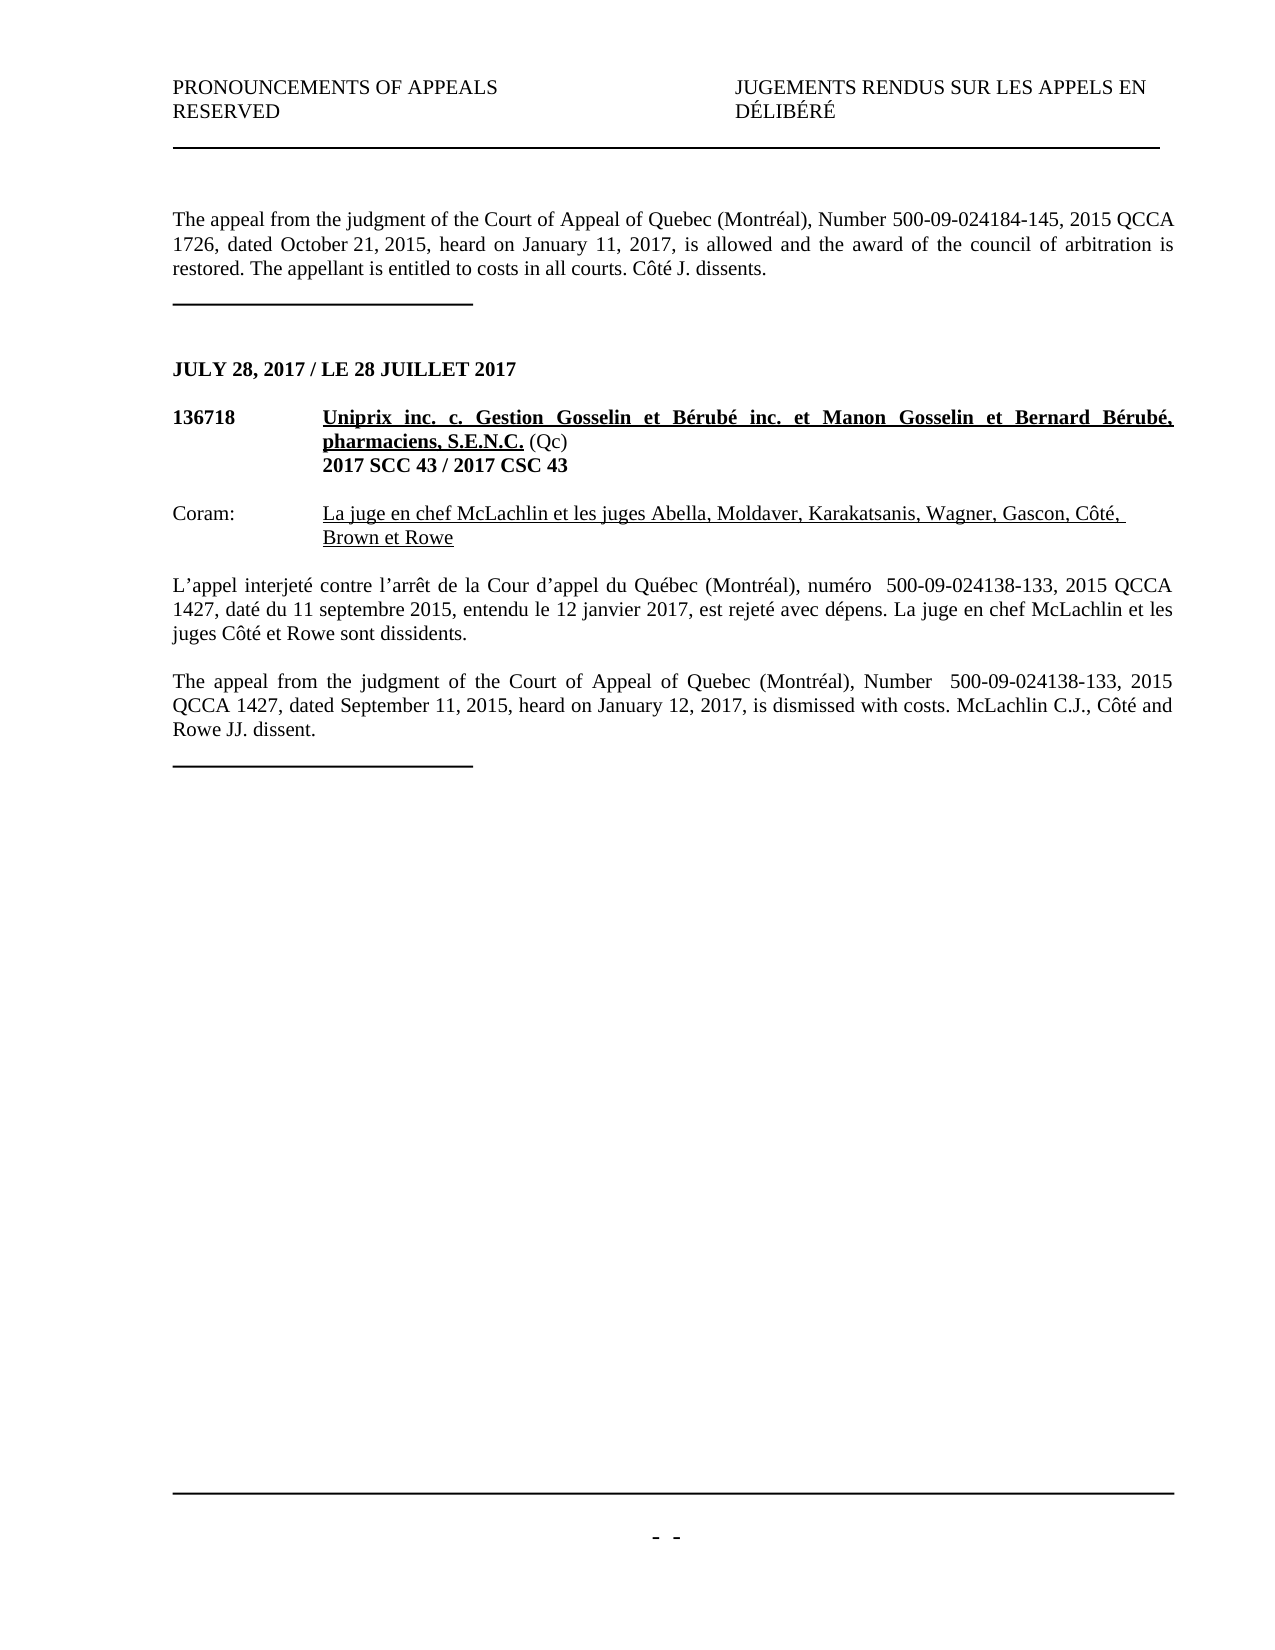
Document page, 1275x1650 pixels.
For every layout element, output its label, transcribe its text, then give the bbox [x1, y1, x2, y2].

text 2017 SCC 43 / 2017 CSC 43 [322, 453, 1174, 477]
text The appeal from the judgment of the Court of Appeal of Quebec (Montréal), Number 500-09-024138-133, 2015 QCCA 1427, dated September 11, 2015, heard on January 12, 2017, is dismissed with costs. McLachlin C.J., Côté and Rowe JJ. dissent. [172, 669, 1174, 741]
text 36718 Uniprix inc. c. Gestion Gosselin et Bérubé inc. et Manon Gosselin et Bernard Bérubé, pharmaciens, S.E.N.C. (Qc) [172, 404, 1174, 453]
text JULY 28, 2017 / LE 28 JUILLET 2017 [172, 356, 1174, 381]
text Coram: La juge en chef McLachlin et les juges Abella, Moldaver, Karakatsanis, Wagner, Gascon, Côté, Brown et Rowe [172, 501, 1174, 549]
text L’appel interjeté contre l’arrêt de la Cour d’appel du Québec (Montréal), numéro 500-09-024138-133, 2015 QCCA 1427, daté du 11 septembre 2015, entendu le 12 janvier 2017, est rejeté avec dépens. La juge en chef McLachlin et les juges Côté et Rowe sont dissidents. [172, 573, 1174, 645]
text The appeal from the judgment of the Court of Appeal of Quebec (Montréal), Number 500-09-024184-145, 2015 QCCA 1726, dated October 21, 2015, heard on January 11, 2017, is allowed and the award of the council of arbitration is restored. The appellant is entitled to costs in all courts. Côté J. dissents. [172, 207, 1174, 279]
